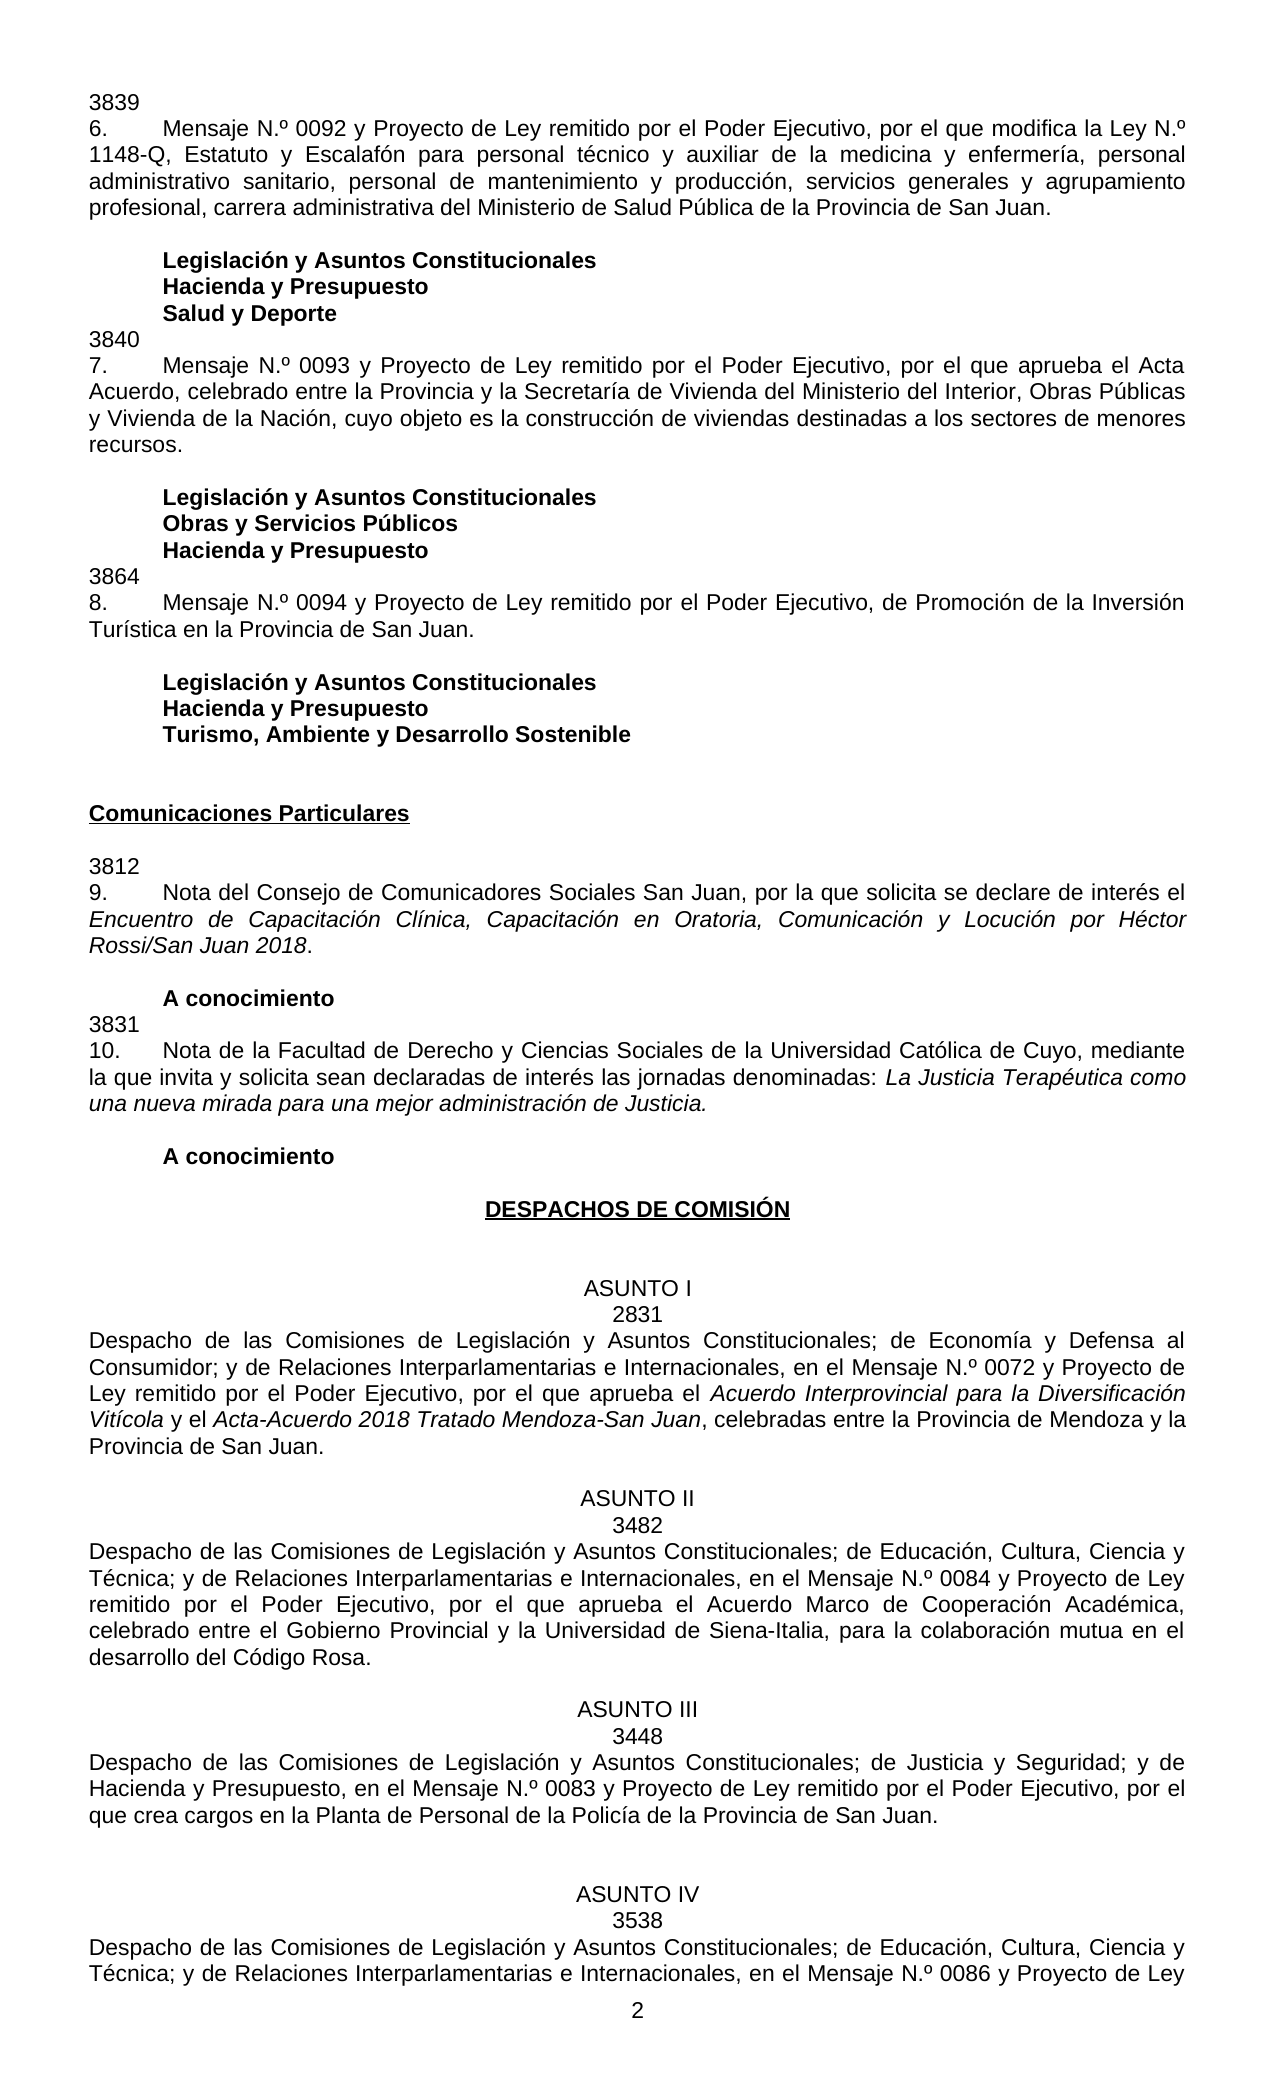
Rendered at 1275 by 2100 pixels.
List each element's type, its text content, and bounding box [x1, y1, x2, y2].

text DESPACHOS DE COMISIÓN [89, 1196, 1186, 1222]
text 2831 [89, 1301, 1186, 1327]
text Salud y Deporte [89, 299, 1186, 326]
text 3840 [89, 326, 1186, 352]
text Legislación y Asuntos Constitucionales [89, 484, 1186, 510]
text ASUNTO II [89, 1485, 1186, 1512]
text Hacienda y Presupuesto [89, 537, 1186, 563]
text Hacienda y Presupuesto [89, 695, 1186, 721]
text 7. Mensaje N.º 0093 y Proyecto de Ley remitido por el Poder Ejecutivo, por el que aprueba el Acta Acuerdo, celebrado entre la Provincia y la Secretaría de Vivienda del Ministerio del Interior, Obras Públicas y Vivienda de la Nación, cuyo objeto es la construcción de viviendas destinadas a los sectores de menores recursos. [89, 352, 1186, 458]
text Despacho de las Comisiones de Legislación y Asuntos Constitucionales; de Justicia y Seguridad; y de Hacienda y Presupuesto, en el Mensaje N.º 0083 y Proyecto de Ley remitido por el Poder Ejecutivo, por el que crea cargos en la Planta de Personal de la Policía de la Provincia de San Juan. [89, 1749, 1186, 1828]
text A conocimiento [89, 1143, 1186, 1169]
text Legislación y Asuntos Constitucionales [89, 668, 1186, 695]
text Despacho de las Comisiones de Legislación y Asuntos Constitucionales; de Educación, Cultura, Ciencia y Técnica; y de Relaciones Interparlamentarias e Internacionales, en el Mensaje N.º 0084 y Proyecto de Ley remitido por el Poder Ejecutivo, por el que aprueba el Acuerdo Marco de Cooperación Académica, celebrado entre el Gobierno Provincial y la Universidad de Siena-Italia, para la colaboración mutua en el desarrollo del Código Rosa. [89, 1538, 1186, 1670]
text ASUNTO I [89, 1274, 1186, 1301]
text Turismo, Ambiente y Desarrollo Sostenible [89, 721, 1186, 747]
text 8. Mensaje N.º 0094 y Proyecto de Ley remitido por el Poder Ejecutivo, de Promoción de la Inversión Turística en la Provincia de San Juan. [89, 589, 1186, 642]
text ASUNTO IV [89, 1881, 1186, 1907]
text 10. Nota de la Facultad de Derecho y Ciencias Sociales de la Universidad Católica de Cuyo, mediante la que invita y solicita sean declaradas de interés las jornadas denominadas: La Justicia Terapéutica como una nueva mirada para una mejor administración de Justicia. [89, 1037, 1186, 1116]
text 6. Mensaje N.º 0092 y Proyecto de Ley remitido por el Poder Ejecutivo, por el que modifica la Ley N.º 1148-Q, Estatuto y Escalafón para personal técnico y auxiliar de la medicina y enfermería, personal administrativo sanitario, personal de mantenimiento y producción, servicios generales y agrupamiento profesional, carrera administrativa del Ministerio de Salud Pública de la Provincia de San Juan. [89, 115, 1186, 220]
text 3482 [89, 1512, 1186, 1538]
text Legislación y Asuntos Constitucionales [89, 247, 1186, 273]
text ASUNTO III [89, 1696, 1186, 1723]
text 9. Nota del Consejo de Comunicadores Sociales San Juan, por la que solicita se declare de interés el Encuentro de Capacitación Clínica, Capacitación en Oratoria, Comunicación y Locución por Héctor Rossi/San Juan 2018. [89, 879, 1186, 958]
text 3839 [89, 89, 1186, 115]
text Comunicaciones Particulares [89, 800, 1186, 827]
text A conocimiento [89, 985, 1186, 1011]
text Hacienda y Presupuesto [89, 273, 1186, 299]
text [89, 1933, 1186, 1986]
text 3812 [89, 853, 1186, 879]
text 3831 [89, 1011, 1186, 1037]
text 3448 [89, 1723, 1186, 1749]
text 3538 [89, 1907, 1186, 1933]
text Obras y Servicios Públicos [89, 510, 1186, 537]
text 3864 [89, 563, 1186, 589]
text Despacho de las Comisiones de Legislación y Asuntos Constitucionales; de Economía y Defensa al Consumidor; y de Relaciones Interparlamentarias e Internacionales, en el Mensaje N.º 0072 y Proyecto de Ley remitido por el Poder Ejecutivo, por el que aprueba el Acuerdo Interprovincial para la Diversificación Vitícola y el Acta-Acuerdo 2018 Tratado Mendoza-San Juan, celebradas entre la Provincia de Mendoza y la Provincia de San Juan. [89, 1327, 1186, 1459]
